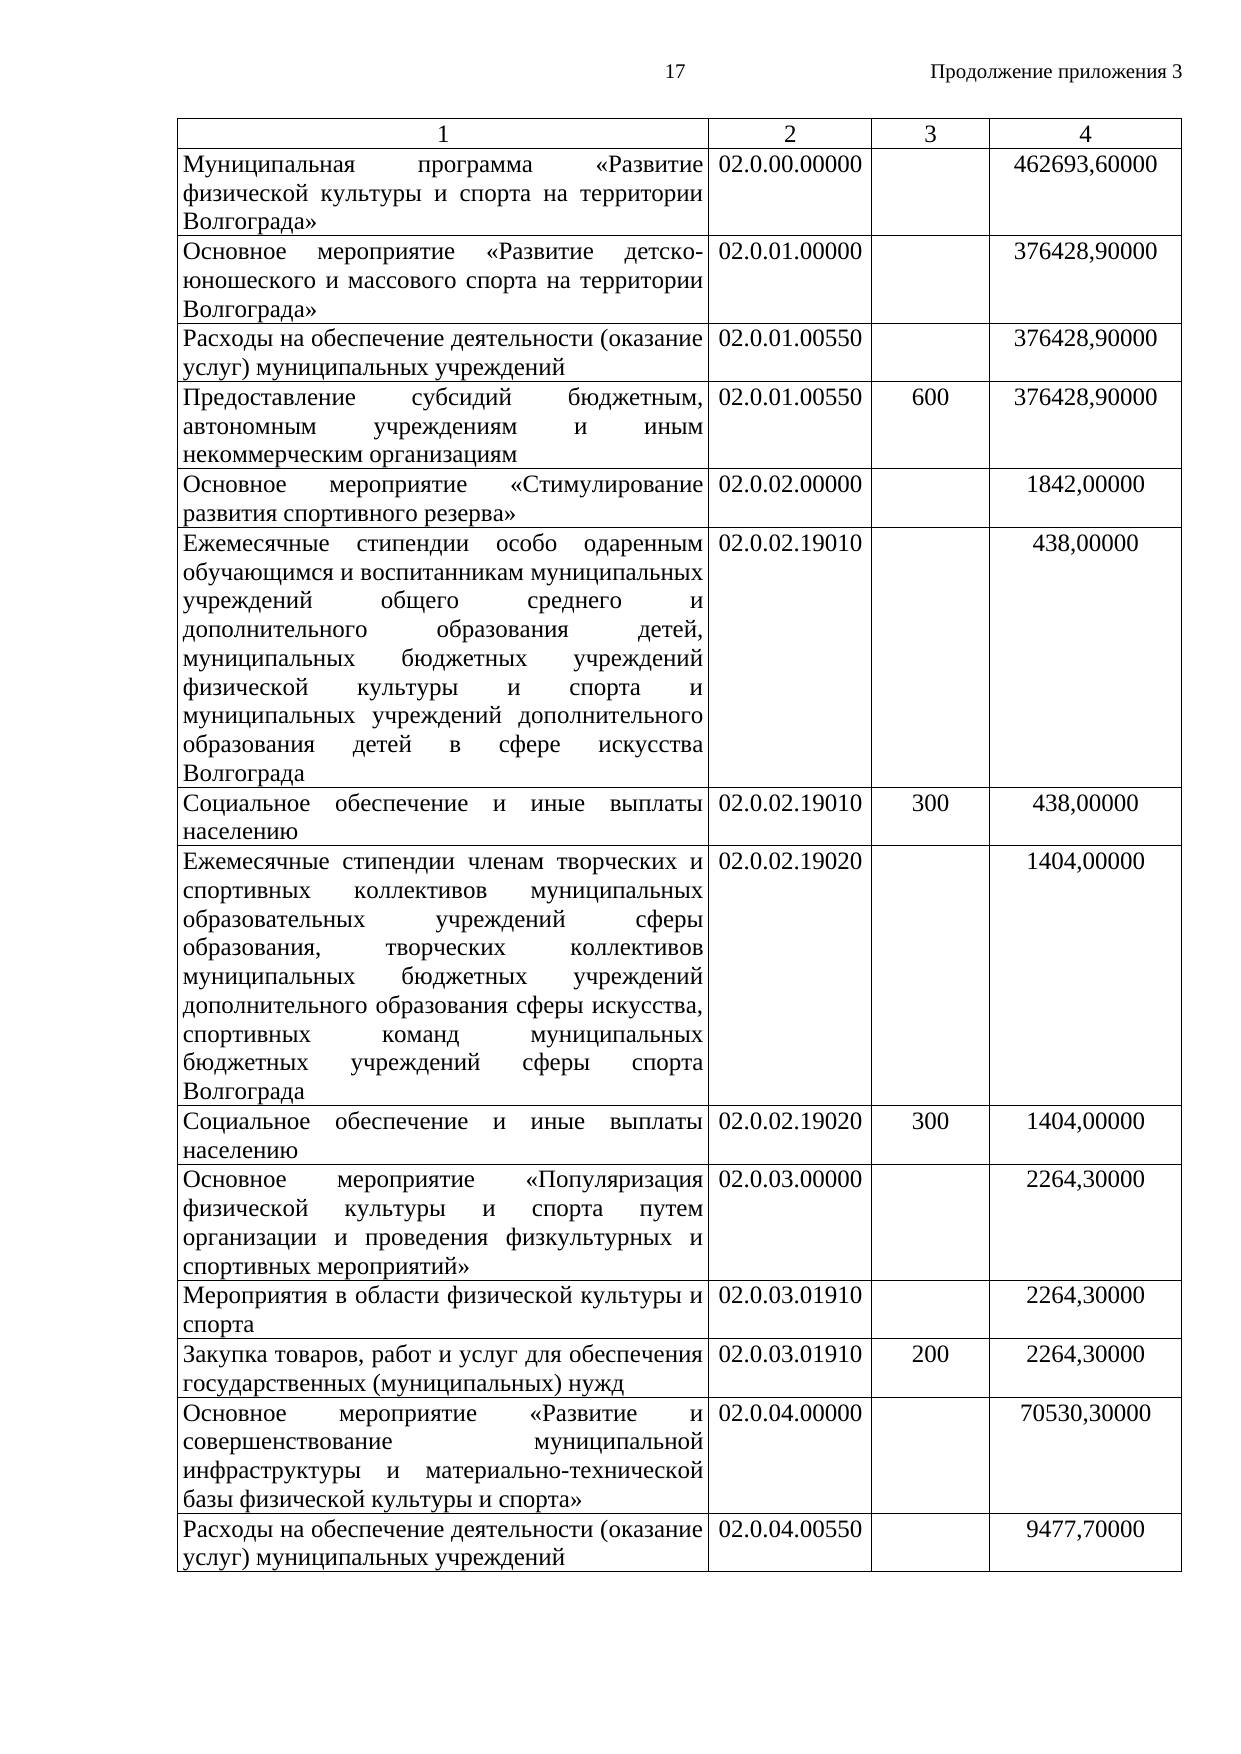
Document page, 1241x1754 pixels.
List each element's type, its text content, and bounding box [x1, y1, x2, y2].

table_cell 9477,70000 [990, 1514, 1181, 1571]
table_cell Социальное обеспечение и иные выплаты населению [178, 1106, 708, 1163]
table_cell 02.0.02.19020 [709, 1106, 871, 1163]
table_cell Расходы на обеспечение деятельности (оказание услуг) муниципальных учреждений [178, 1514, 708, 1571]
table_cell [872, 324, 989, 381]
table_cell Предоставление субсидий бюджетным, автономным учреждениям и иным некоммерческим организациям [178, 382, 708, 468]
table_cell 376428,90000 [990, 236, 1181, 322]
table_cell Ежемесячные стипендии членам творческих и спортивных коллективов муниципальных образовательных учреждений сферы образования, творческих коллективов муниципальных бюджетных учреждений дополнительного образования сферы искусства, спортивных команд муниципальных бюджетных учреждений сферы спорта Волгограда [178, 846, 708, 1105]
table_cell 02.0.01.00000 [709, 236, 871, 322]
table_cell 300 [872, 1106, 989, 1163]
table_cell 2264,30000 [990, 1281, 1181, 1338]
table_cell 02.0.02.00000 [709, 469, 871, 527]
table_cell [872, 236, 989, 322]
table_cell Муниципальная программа «Развитие физической культуры и спорта на территории Волгограда» [178, 149, 708, 235]
table_cell 02.0.02.19010 [709, 528, 871, 787]
table_header 1 [178, 119, 708, 148]
table_cell 1404,00000 [990, 1106, 1181, 1163]
table_cell 300 [872, 788, 989, 845]
table_cell Основное мероприятие «Стимулирование развития спортивного резерва» [178, 469, 708, 527]
table_cell Расходы на обеспечение деятельности (оказание услуг) муниципальных учреждений [178, 324, 708, 381]
table_cell [872, 149, 989, 235]
table_cell Ежемесячные стипендии особо одаренным обучающимся и воспитанникам муниципальных учреждений общего среднего и дополнительного образования детей, муниципальных бюджетных учреждений физической культуры и спорта и муниципальных учреждений дополнительного образования детей в сфере искусства Волгограда [178, 528, 708, 787]
table_cell [872, 1398, 989, 1513]
table_cell [872, 846, 989, 1105]
table_cell 02.0.04.00000 [709, 1398, 871, 1513]
table_cell 70530,30000 [990, 1398, 1181, 1513]
table_cell [872, 1165, 989, 1279]
table_cell 02.0.03.01910 [709, 1281, 871, 1338]
table_cell 02.0.03.01910 [709, 1339, 871, 1397]
table_cell 1842,00000 [990, 469, 1181, 527]
table_cell Мероприятия в области физической культуры и спорта [178, 1281, 708, 1338]
table_cell 02.0.00.00000 [709, 149, 871, 235]
table_cell 02.0.01.00550 [709, 324, 871, 381]
table_cell 02.0.01.00550 [709, 382, 871, 468]
table_cell 02.0.02.19020 [709, 846, 871, 1105]
table_cell Основное мероприятие «Развитие и совершенствование муниципальной инфраструктуры и материально-технической базы физической культуры и спорта» [178, 1398, 708, 1513]
table_cell 438,00000 [990, 528, 1181, 787]
table_cell 2264,30000 [990, 1339, 1181, 1397]
table_cell 462693,60000 [990, 149, 1181, 235]
table_cell 1404,00000 [990, 846, 1181, 1105]
table_cell Социальное обеспечение и иные выплаты населению [178, 788, 708, 845]
table_cell 438,00000 [990, 788, 1181, 845]
table_cell 376428,90000 [990, 324, 1181, 381]
table_cell Основное мероприятие «Развитие детско-юношеского и массового спорта на территории Волгограда» [178, 236, 708, 322]
table_cell [872, 469, 989, 527]
table_cell 02.0.03.00000 [709, 1165, 871, 1279]
table_cell 02.0.04.00550 [709, 1514, 871, 1571]
table_cell 200 [872, 1339, 989, 1397]
table_cell [872, 1281, 989, 1338]
table_header 4 [990, 119, 1181, 148]
table_cell [872, 528, 989, 787]
table_header 2 [709, 119, 871, 148]
table_cell 2264,30000 [990, 1165, 1181, 1279]
table_header 3 [872, 119, 989, 148]
table_cell Закупка товаров, работ и услуг для обеспечения государственных (муниципальных) нужд [178, 1339, 708, 1397]
table_cell 02.0.02.19010 [709, 788, 871, 845]
table_cell 376428,90000 [990, 382, 1181, 468]
table_cell Основное мероприятие «Популяризация физической культуры и спорта путем организации и проведения физкультурных и спортивных мероприятий» [178, 1165, 708, 1279]
table_cell 600 [872, 382, 989, 468]
table_cell [872, 1514, 989, 1571]
